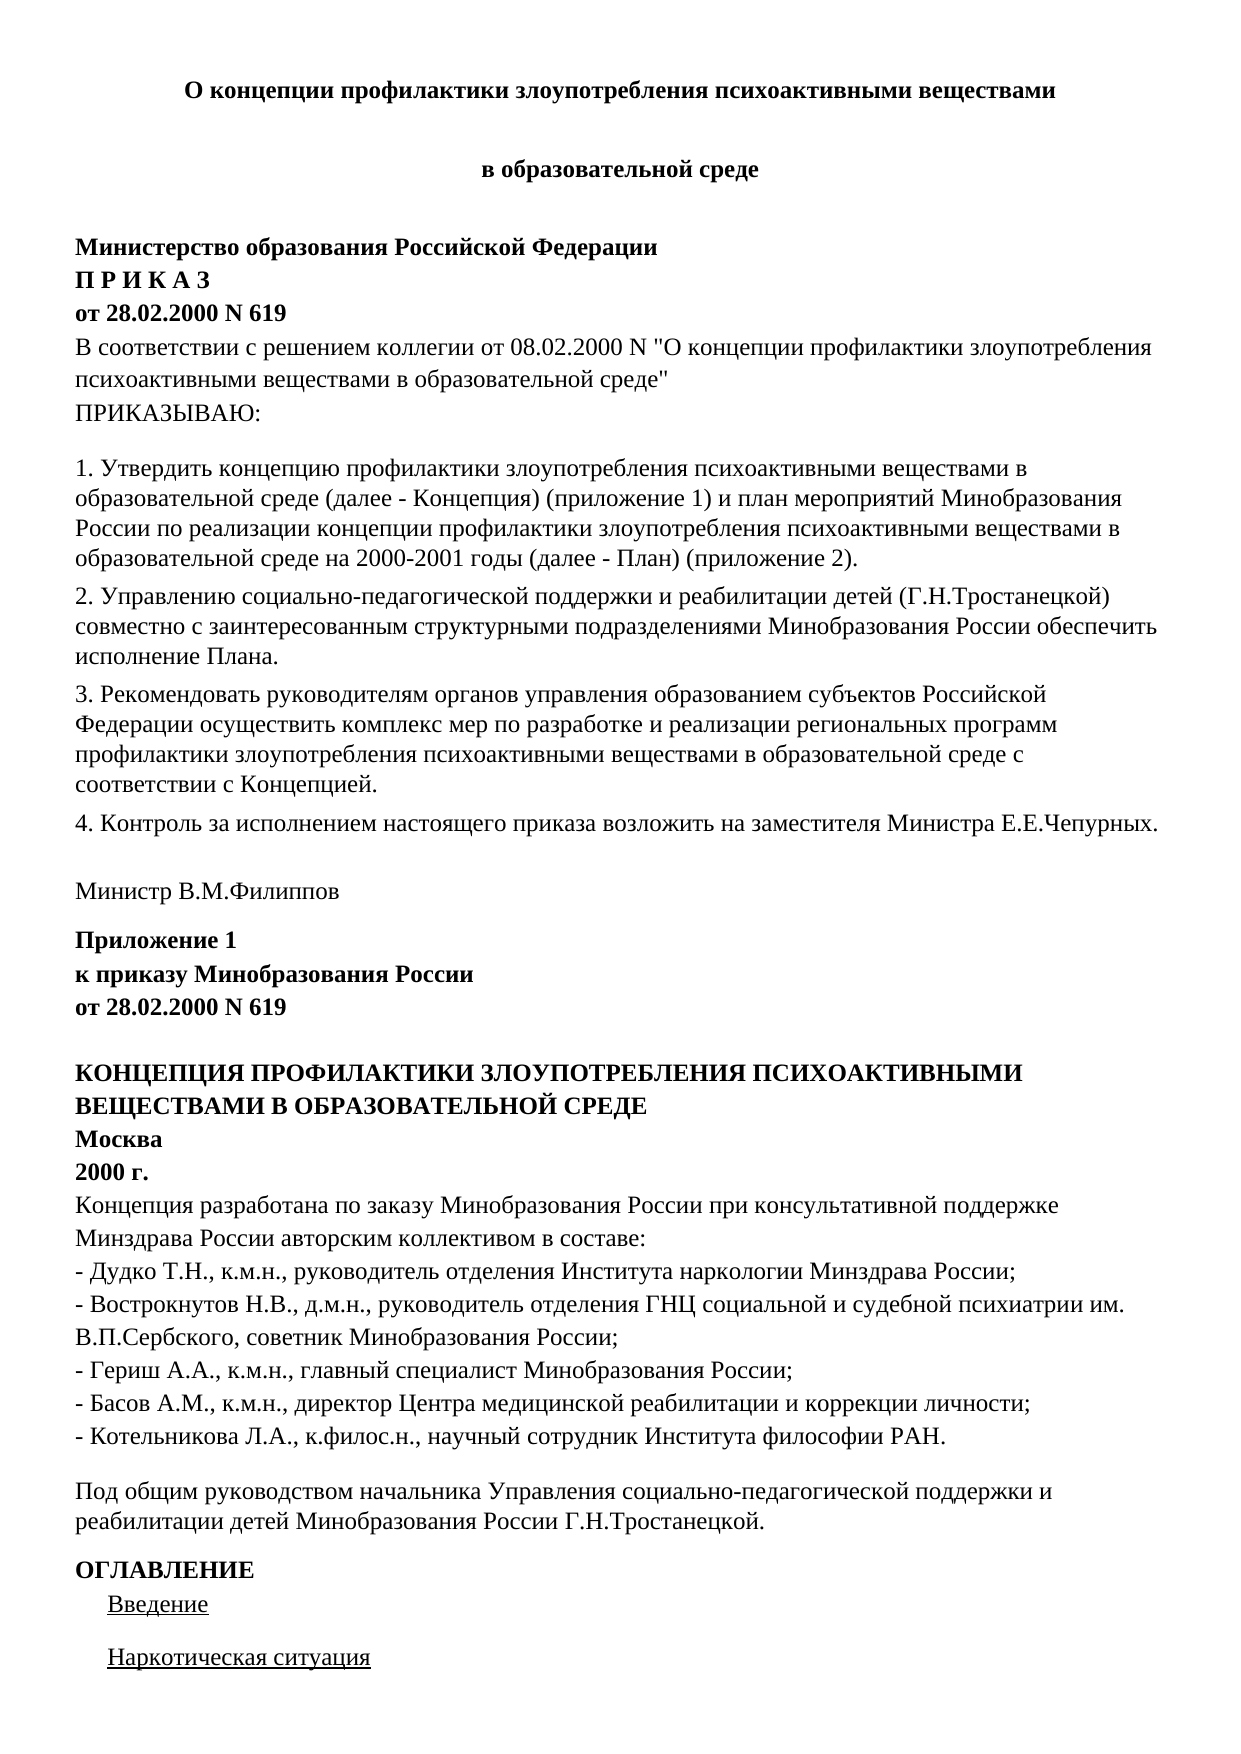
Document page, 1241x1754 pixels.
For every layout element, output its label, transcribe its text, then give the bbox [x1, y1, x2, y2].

text 4. Контроль за исполнением настоящего приказа возложить на заместителя Министра Е.Е.Чепурных. [75, 806, 1165, 836]
text Концепция разработана по заказу Минобразования России при консультативной поддержке Минздрава России авторским коллективом в составе: - Дудко Т.Н., к.м.н., руководитель отделения Института наркологии Минздрава России; - Вострокнутов Н.В., д.м.н., руководитель отделения ГНЦ социальной и судебной психиатрии им. В.П.Сербского, советник Минобразования России; - Гериш А.А., к.м.н., главный специалист Минобразования России; - Басов А.М., к.м.н., директор Центра медицинской реабилитации и коррекции личности; - Котельникова Л.А., к.филос.н., научный сотрудник Института философии РАН. [75, 1190, 1165, 1450]
text Министр В.М.Филиппов [75, 845, 1165, 905]
subtitle Приложение 1 к приказу Минобразования России от 28.02.2000 N 619 КОНЦЕПЦИЯ ПРОФИЛАКТИКИ ЗЛОУПОТРЕБЛЕНИЯ ПСИХОАКТИВНЫМИ ВЕЩЕСТВАМИ В ОБРАЗОВАТЕЛЬНОЙ СРЕДЕ Москва 2000 г. [75, 926, 1165, 1186]
text 3. Рекомендовать руководителям органов управления образованием субъектов Российской Федерации осуществить комплекс мер по разработке и реализации региональных программ профилактики злоупотребления психоактивными веществами в образовательной среде с соответствии с Концепцией. [75, 678, 1165, 798]
text О концепции профилактики злоупотребления психоактивными веществами [75, 75, 1165, 104]
text  Введение [75, 1589, 1165, 1617]
subtitle ОГЛАВЛЕНИЕ [75, 1556, 1165, 1584]
text В соответствии с решением коллегии от 08.02.2000 N "О концепции профилактики злоупотребления психоактивными веществами в образовательной среде" ПРИКАЗЫВАЮ: [75, 332, 1165, 426]
text 1. Утвердить концепцию профилактики злоупотребления психоактивными веществами в образовательной среде (далее - Концепция) (приложение 1) и план мероприятий Минобразования России по реализации концепции профилактики злоупотребления психоактивными веществами в образовательной среде на 2000-2001 годы (далее - План) (приложение 2). [75, 451, 1165, 571]
text  Наркотическая ситуация [75, 1642, 1165, 1671]
text 2. Управлению социально-педагогической поддержки и реабилитации детей (Г.Н.Тростанецкой) совместно с заинтересованным структурными подразделениями Минобразования России обеспечить исполнение Плана. [75, 580, 1165, 670]
text в образовательной среде [75, 154, 1165, 182]
text Под общим руководством начальника Управления социально-педагогической поддержки и реабилитации детей Минобразования России Г.Н.Тростанецкой. [75, 1475, 1165, 1535]
subtitle Министерство образования Российской Федерации П Р И К А З от 28.02.2000 N 619 [75, 232, 1165, 327]
